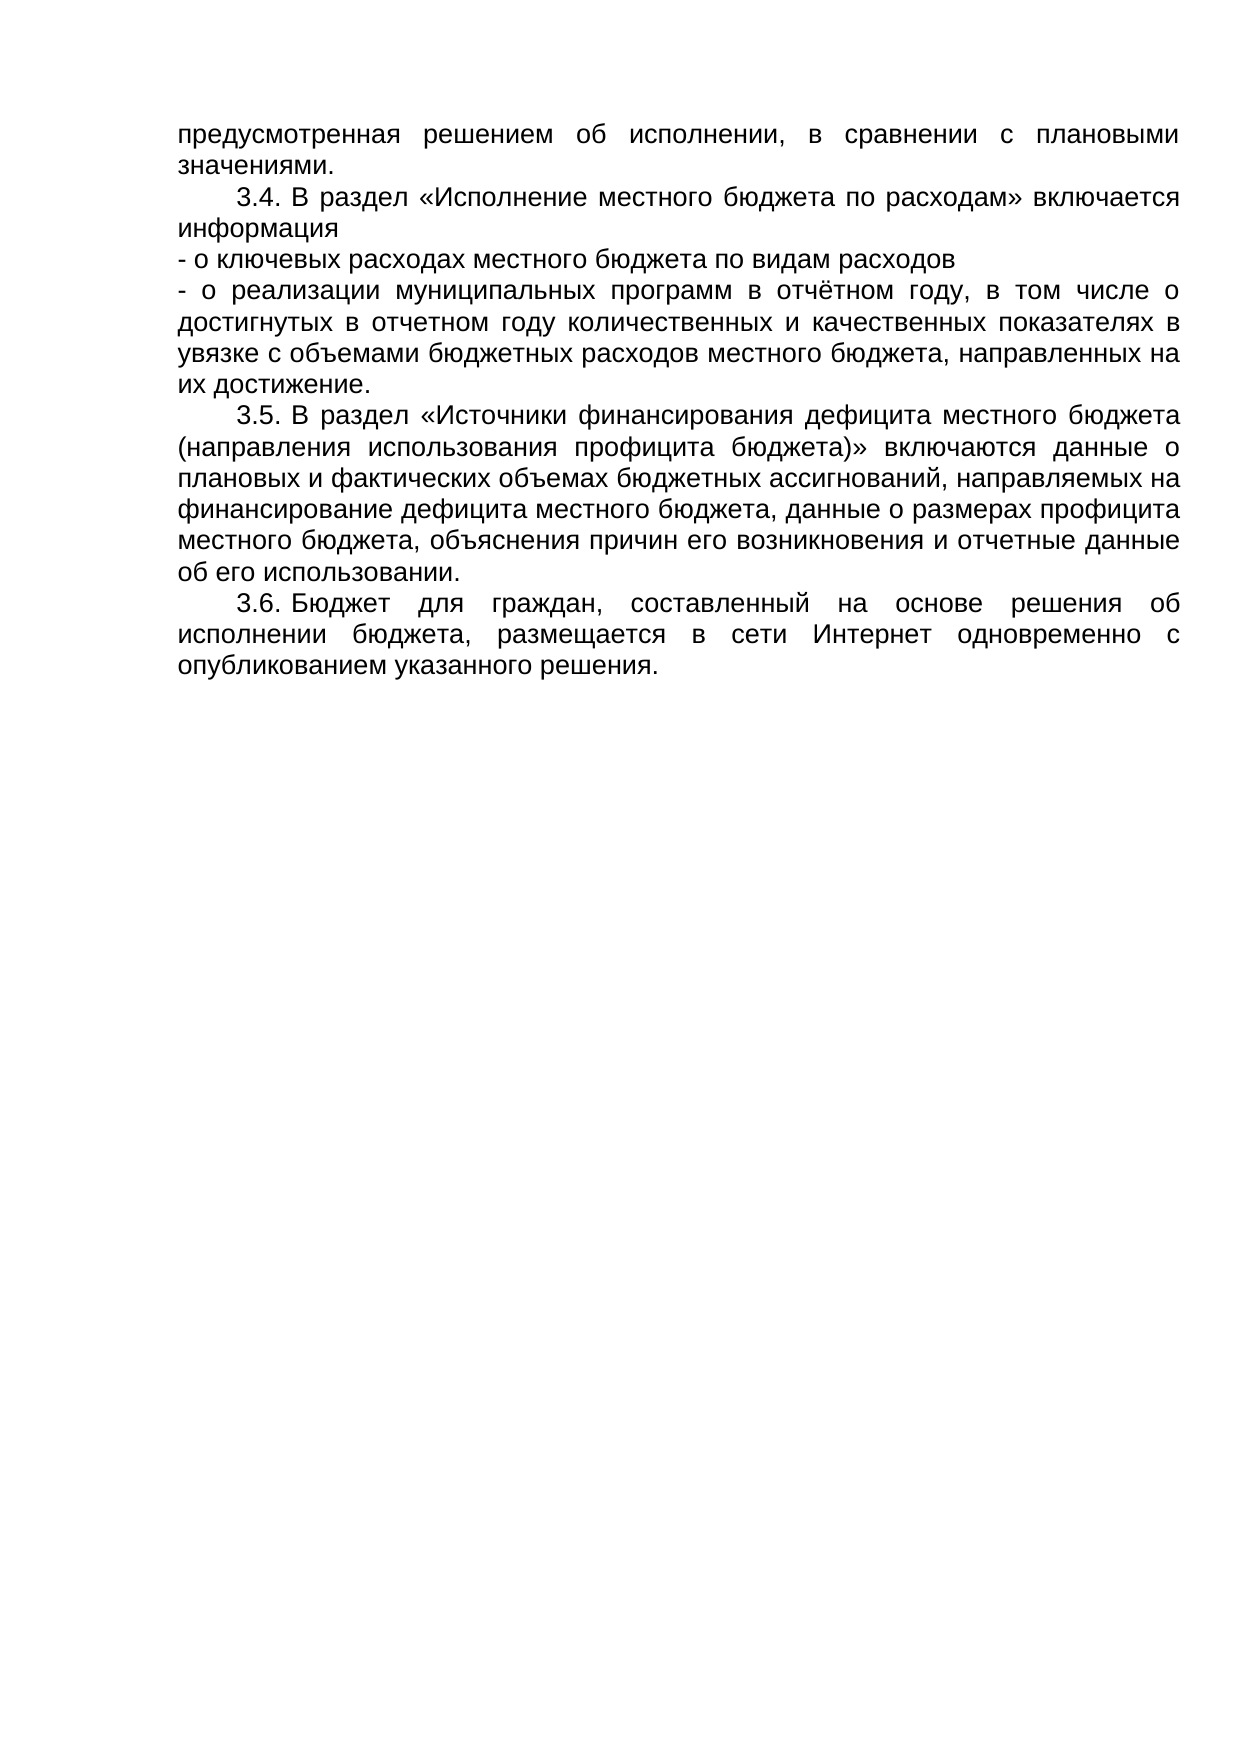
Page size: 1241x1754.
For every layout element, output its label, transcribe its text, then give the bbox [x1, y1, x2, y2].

list В раздел «Источники финансирования дефицита местного бюджета (направления использования профицита бюджета)» включаются данные о плановых и фактических объемах бюджетных ассигнований, направляемых на финансирование дефицита местного бюджета, данные о размерах профицита местного бюджета, объяснения причин его возникновения и отчетные данные об его использовании. [177, 399, 1181, 587]
text - о реализации муниципальных программ в отчётном году, в том числе о достигнутых в отчетном году количественных и качественных показателях в увязке с объемами бюджетных расходов местного бюджета, направленных на их достижение. [177, 274, 1181, 399]
text - о ключевых расходах местного бюджета по видам расходов [177, 243, 1181, 274]
list В раздел «Исполнение местного бюджета по расходам» включается информация [177, 181, 1181, 243]
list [177, 118, 1180, 181]
list Бюджет для граждан, составленный на основе решения об исполнении бюджета, размещается в сети Интернет одновременно с опубликованием указанного решения. [177, 587, 1181, 681]
